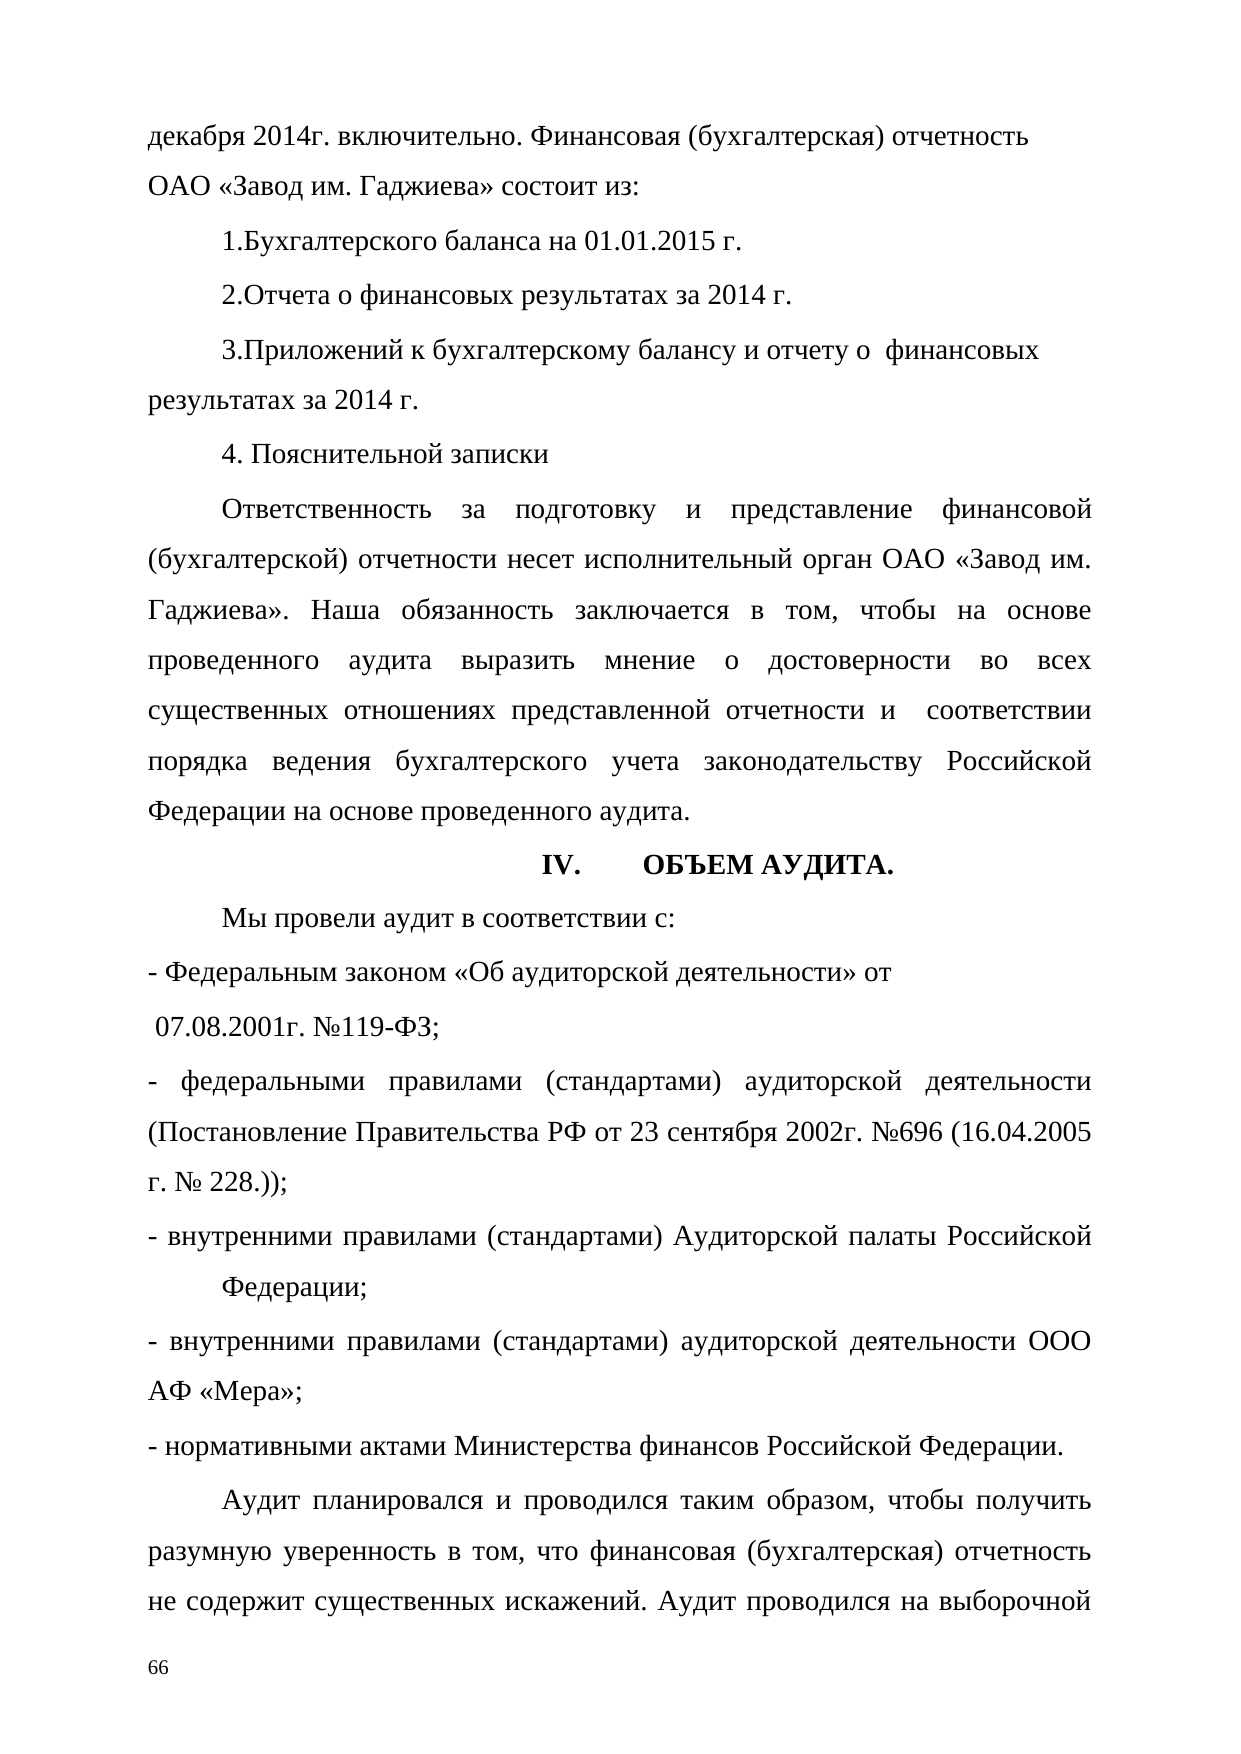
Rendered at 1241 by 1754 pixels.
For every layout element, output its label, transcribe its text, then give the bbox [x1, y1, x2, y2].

text 4. Пояснительной записки [148, 437, 1092, 470]
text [148, 118, 1092, 202]
text 3.Приложений к бухгалтерскому балансу и отчету о финансовых результатах за 2014 г. [148, 332, 1092, 416]
text Ответственность за подготовку и представление финансовой (бухгалтерской) отчетности несет исполнительный орган ОАО «Завод им. Гаджиева». Наша обязанность заключается в том, чтобы на основе проведенного аудита выразить мнение о достоверности во всех существенных отношениях представленной отчетности и соответствии порядка ведения бухгалтерского учета законодательству Российской Федерации на основе проведенного аудита. [148, 491, 1092, 827]
text - нормативными актами Министерства финансов Российской Федерации. [148, 1428, 1092, 1462]
text - внутренними правилами (стандартами) аудиторской деятельности ООО АФ «Мера»; [148, 1323, 1092, 1407]
text Мы провели аудит в соответствии с: [148, 900, 1092, 933]
text 1.Бухгалтерского баланса на 01.01.2015 г. [148, 223, 1092, 256]
text - федеральными правилами (стандартами) аудиторской деятельности (Постановление Правительства РФ от 23 сентября 2002г. №696 (16.04.2005 г. № 228.)); [148, 1063, 1092, 1197]
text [148, 1482, 1092, 1617]
text 07.08.2001г. №119-ФЗ; [148, 1009, 1092, 1042]
text 2.Отчета о финансовых результатах за 2014 г. [148, 277, 1092, 311]
text - Федеральным законом «Об аудиторской деятельности» от [148, 954, 1092, 988]
list ОБЪЕМ АУДИТА. [541, 847, 1092, 881]
text - внутренними правилами (стандартами) Аудиторской палаты Российской Федерации; [148, 1218, 1092, 1302]
